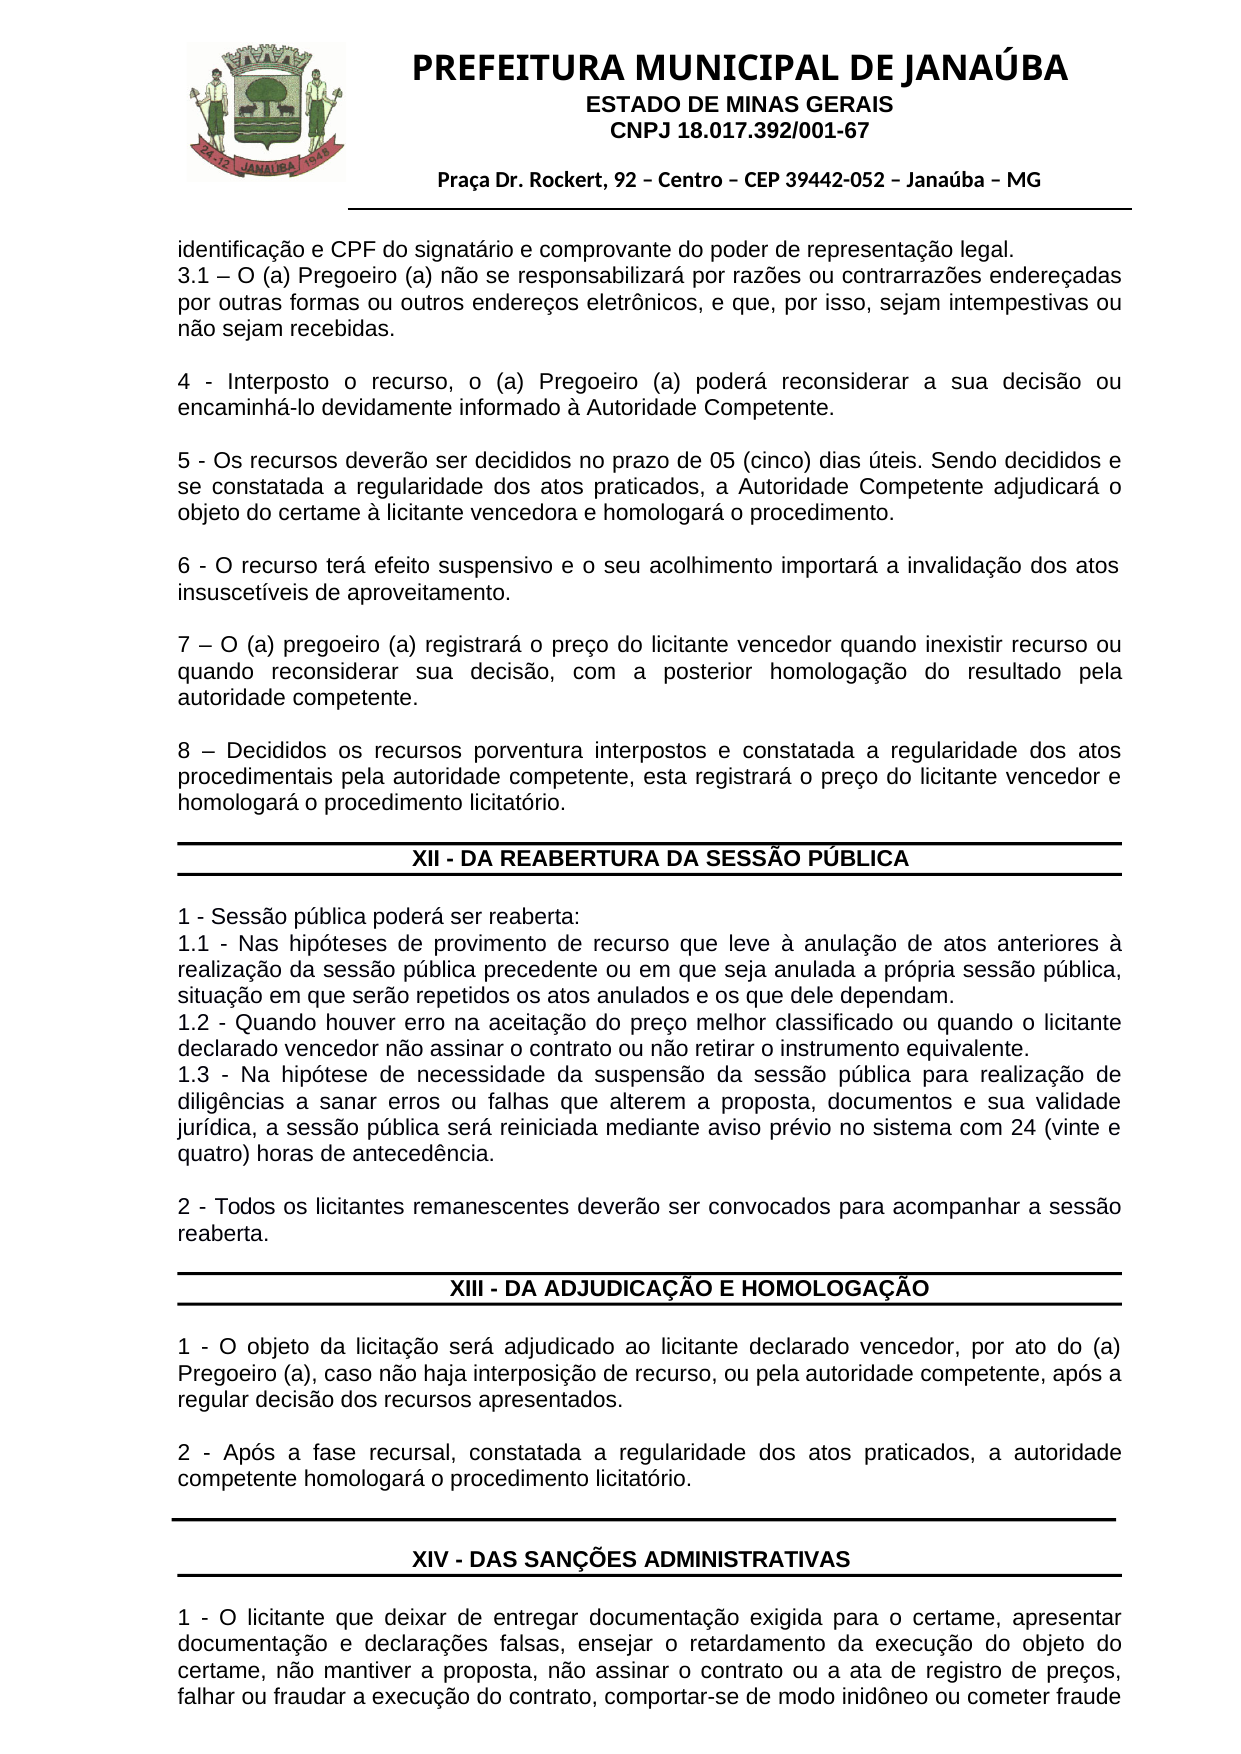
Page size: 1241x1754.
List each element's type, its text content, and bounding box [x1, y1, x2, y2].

list - Nas hipóteses de provimento de recurso que leve à anulação de atos anteriores à realização da sessão pública precedente ou em que seja anulada a própria sessão pública, situação em que serão repetidos os atos anulados e os que dele dependam. [177, 929, 1123, 1008]
list - Quando houver erro na aceitação do preço melhor classificado ou quando o licitante declarado vencedor não assinar o contrato ou não retirar o instrumento equivalente. [177, 1009, 1122, 1061]
subtitle XIII - DA ADJUDICAÇÃO E HOMOLOGAÇÃO [449, 1268, 1181, 1302]
list – O (a) pregoeiro (a) registrará o preço do licitante vencedor quando inexistir recurso ou quando reconsiderar sua decisão, com a posterior homologação do resultado pela autoridade competente. [177, 631, 1122, 710]
picture [186, 42, 347, 182]
list – O (a) Pregoeiro (a) não se responsabilizará por razões ou contrarrazões endereçadas por outras formas ou outros endereços eletrônicos, e que, por isso, sejam intempestivas ou não sejam recebidas. [177, 262, 1123, 341]
list - Todos os licitantes remanescentes deverão ser convocados para acompanhar a sessão reaberta. [177, 1193, 1122, 1246]
subtitle XIV - DAS SANÇÕES ADMINISTRATIVAS [399, 1546, 1188, 1572]
list - Os recursos deverão ser decididos no prazo de 05 (cinco) dias úteis. Sendo decididos e se constatada a regularidade dos atos praticados, a Autoridade Competente adjudicará o objeto do certame à licitante vencedora e homologará o procedimento. [177, 447, 1122, 526]
list - Na hipótese de necessidade da suspensão da sessão pública para realização de diligências a sanar erros ou falhas que alterem a proposta, documentos e sua validade jurídica, a sessão pública será reiniciada mediante aviso prévio no sistema com 24 (vinte e quatro) horas de antecedência. [177, 1061, 1122, 1167]
list - O recurso terá efeito suspensivo e o seu acolhimento importará a invalidação dos atos insuscetíveis de aproveitamento. [177, 552, 1121, 605]
list – Decididos os recursos porventura interpostos e constatada a regularidade dos atos procedimentais pela autoridade competente, esta registrará o preço do licitante vencedor e homologará o procedimento licitatório. [177, 737, 1122, 816]
list - O objeto da licitação será adjudicado ao licitante declarado vencedor, por ato do (a) Pregoeiro (a), caso não haja interposição de recurso, ou pela autoridade competente, após a regular decisão dos recursos apresentados. [177, 1333, 1122, 1412]
subtitle XII - DA REABERTURA DA SESSÃO PÚBLICA [399, 838, 1188, 872]
list - Após a fase recursal, constatada a regularidade dos atos praticados, a autoridade competente homologará o procedimento licitatório. [177, 1439, 1123, 1491]
list - Interposto o recurso, o (a) Pregoeiro (a) poderá reconsiderar a sua decisão ou encaminhá-lo devidamente informado à Autoridade Competente. [177, 368, 1123, 420]
list - Sessão pública poderá ser reaberta: [177, 903, 1198, 929]
